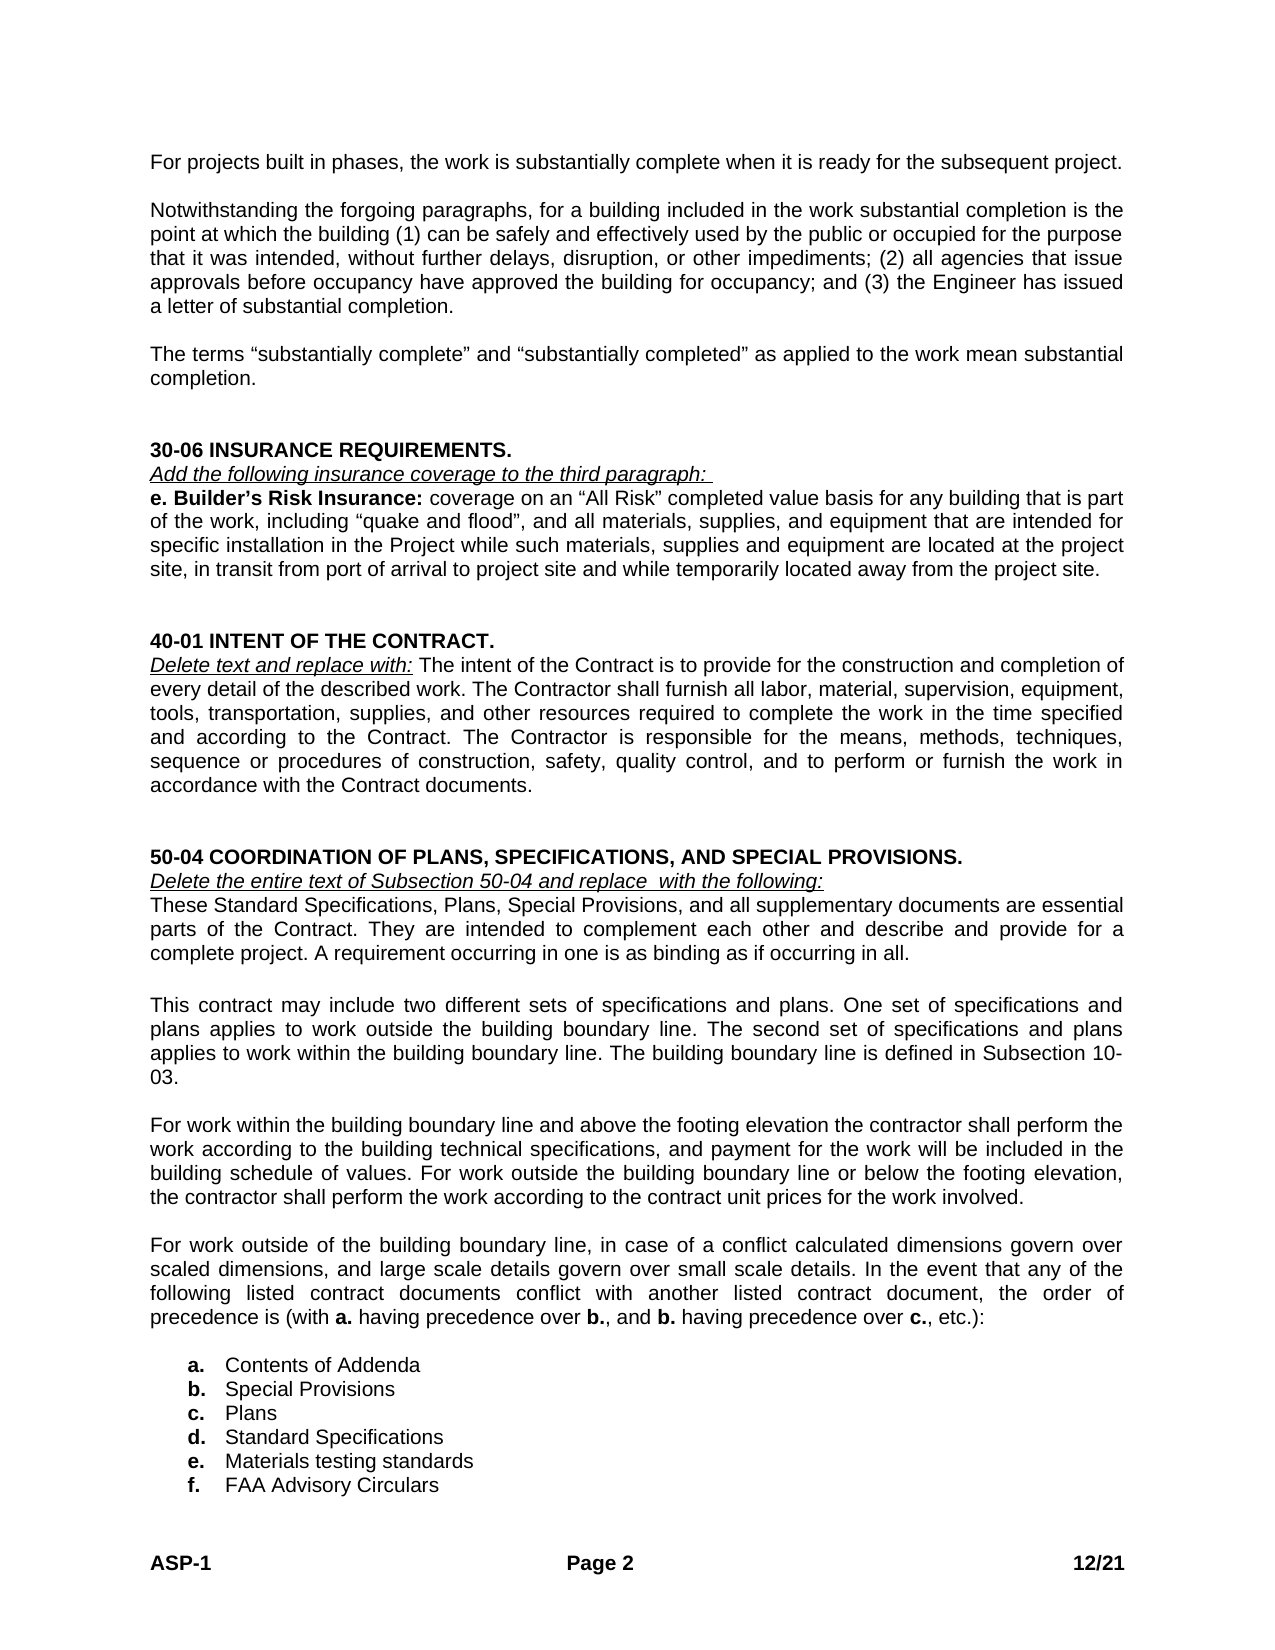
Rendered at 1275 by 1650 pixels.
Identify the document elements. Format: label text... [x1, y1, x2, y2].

text a. Contents of Addenda [187, 1353, 1125, 1377]
text d. Standard Specifications [187, 1424, 1125, 1448]
text 30-06 INSURANCE REQUIREMENTS. [150, 437, 1125, 461]
text e. Materials testing standards [187, 1448, 1125, 1472]
text Add the following insurance coverage to the third paragraph: [150, 461, 1125, 485]
text The terms “substantially complete” and “substantially completed” as applied to the work mean substantial completion. [150, 342, 1125, 389]
text c. Plans [187, 1401, 1125, 1424]
text b. Special Provisions [187, 1377, 1125, 1401]
text For projects built in phases, the work is substantially complete when it is ready for the subsequent project. [150, 150, 1125, 174]
text Notwithstanding the forgoing paragraphs, for a building included in the work substantial completion is the point at which the building (1) can be safely and effectively used by the public or occupied for the purpose that it was intended, without further delays, disruption, or other impediments; (2) all agencies that issue approvals before occupancy have approved the building for occupancy; and (3) the Engineer has issued a letter of substantial completion. [150, 198, 1125, 318]
text 40-01 INTENT OF THE CONTRACT. [150, 629, 1125, 653]
text 50-04 COORDINATION OF PLANS, SPECIFICATIONS, AND SPECIAL PROVISIONS. [150, 845, 1125, 869]
text For work within the building boundary line and above the footing elevation the contractor shall perform the work according to the building technical specifications, and payment for the work will be included in the building schedule of values. For work outside the building boundary line or below the footing elevation, the contractor shall perform the work according to the contract unit prices for the work involved. [150, 1113, 1125, 1209]
text These Standard Specifications, Plans, Special Provisions, and all supplementary documents are essential parts of the Contract. They are intended to complement each other and describe and provide for a complete project. A requirement occurring in one is as binding as if occurring in all. [150, 893, 1125, 964]
text e. Builder’s Risk Insurance: coverage on an “All Risk” completed value basis for any building that is part of the work, including “quake and flood”, and all materials, supplies, and equipment that are intended for specific installation in the Project while such materials, supplies and equipment are located at the project site, in transit from port of arrival to project site and while temporarily located away from the project site. [150, 485, 1125, 581]
text Delete text and replace with: The intent of the Contract is to provide for the construction and completion of every detail of the described work. The Contractor shall furnish all labor, material, supervision, equipment, tools, transportation, supplies, and other resources required to complete the work in the time specified and according to the Contract. The Contractor is responsible for the means, methods, techniques, sequence or procedures of construction, safety, quality control, and to perform or furnish the work in accordance with the Contract documents. [150, 653, 1125, 797]
text Delete the entire text of Subsection 50-04 and replace with the following: [150, 869, 1125, 893]
text This contract may include two different sets of specifications and plans. One set of specifications and plans applies to work outside the building boundary line. The second set of specifications and plans applies to work within the building boundary line. The building boundary line is defined in Subsection 10-03. [150, 993, 1125, 1089]
text For work outside of the building boundary line, in case of a conflict calculated dimensions govern over scaled dimensions, and large scale details govern over small scale details. In the event that any of the following listed contract documents conflict with another listed contract document, the order of precedence is (with a. having precedence over b., and b. having precedence over c., etc.): [150, 1233, 1125, 1329]
text f. FAA Advisory Circulars [187, 1472, 1125, 1496]
